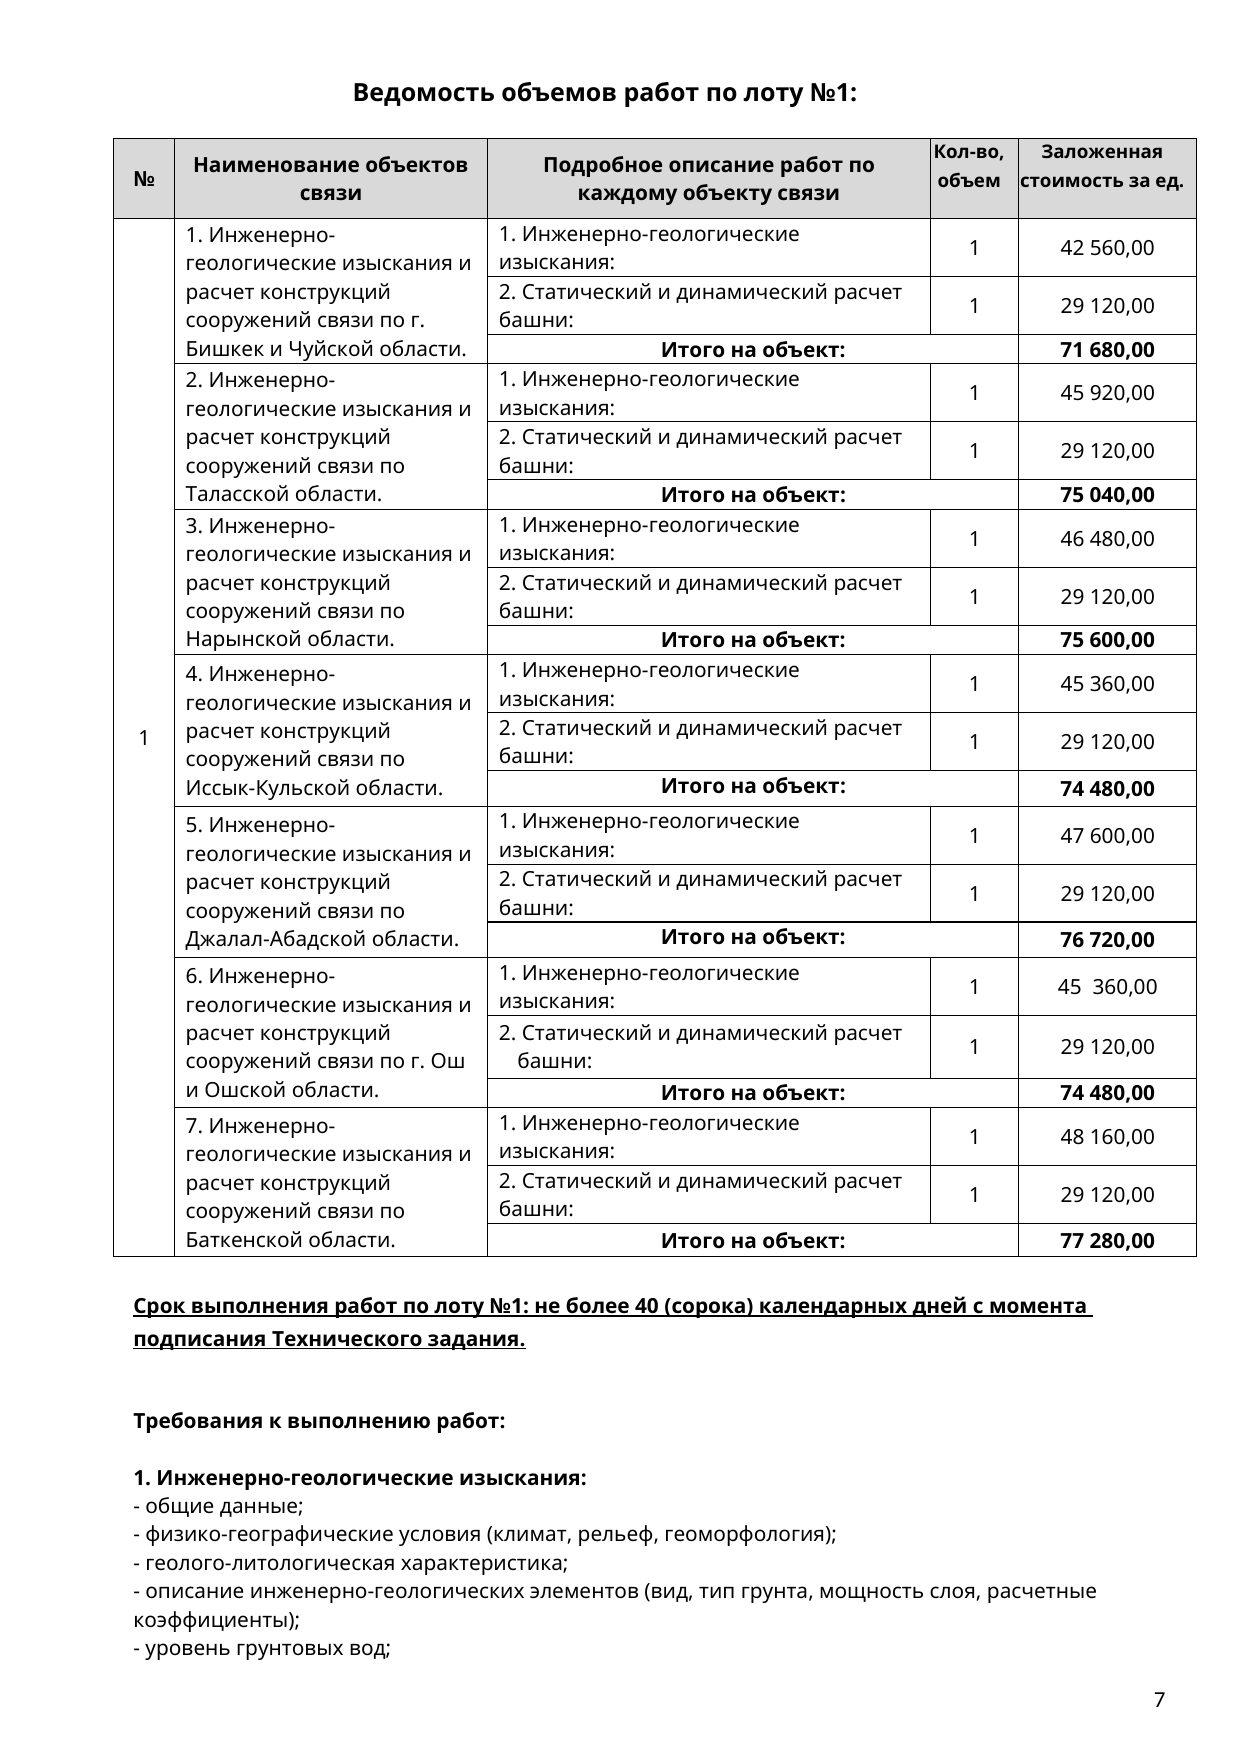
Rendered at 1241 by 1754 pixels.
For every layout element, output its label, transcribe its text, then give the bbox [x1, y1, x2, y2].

table_cell 47 600,00 [1019, 807, 1196, 863]
table_cell 1 [931, 219, 1018, 276]
table_cell 29 120,00 [1019, 1016, 1196, 1077]
table_cell 2. Статический и динамический расчет башни: [488, 1166, 930, 1223]
table_cell 2. Статический и динамический расчет башни: [488, 1016, 930, 1077]
table_cell 1 [114, 219, 174, 1256]
table_cell 29 120,00 [1019, 865, 1196, 921]
text Срок выполнения работ по лоту №1: не более 40 (сорока) календарных дней с момента подписания Технического задания. [133, 1291, 1165, 1352]
table_cell 6. Инженерно-геологические изыскания и расчет конструкций сооружений связи по г. Ош и Ошской области. [175, 958, 487, 1107]
table_cell 1 [931, 655, 1018, 712]
table_cell 29 120,00 [1019, 277, 1196, 334]
table_cell Итого на объект: [488, 1079, 1018, 1107]
table_cell Итого на объект: [488, 626, 1018, 654]
table_cell 2. Статический и динамический расчет башни: [488, 422, 930, 479]
table_cell 1 [931, 807, 1018, 863]
table_header Кол-во, объем [931, 139, 1018, 218]
table_cell 5. Инженерно-геологические изыскания и расчет конструкций сооружений связи по Джалал-Абадской области. [175, 807, 487, 957]
table_cell 2. Статический и динамический расчет башни: [488, 865, 930, 921]
table_cell 48 160,00 [1019, 1108, 1196, 1165]
table_cell 1. Инженерно-геологические изыскания: [488, 807, 930, 863]
table_cell 45 360,00 [1019, 655, 1196, 712]
table_cell 77 280,00 [1019, 1224, 1196, 1256]
text Требования к выполнению работ: [133, 1406, 1165, 1434]
table_cell 1. Инженерно-геологические изыскания: [488, 364, 930, 421]
table_cell 74 480,00 [1019, 1079, 1196, 1107]
table_cell 42 560,00 [1019, 219, 1196, 276]
table_cell 1 [931, 277, 1018, 334]
table_cell 46 480,00 [1019, 510, 1196, 567]
table_cell 1. Инженерно-геологические изыскания: [488, 219, 930, 276]
table_cell 4. Инженерно-геологические изыскания и расчет конструкций сооружений связи по Иссык-Кульской области. [175, 655, 487, 806]
table_cell 1 [931, 958, 1018, 1015]
table_cell 1 [931, 510, 1018, 567]
table_cell 3. Инженерно-геологические изыскания и расчет конструкций сооружений связи по Нарынской области. [175, 510, 487, 654]
table_cell Итого на объект: [488, 923, 1018, 957]
table_cell 29 120,00 [1019, 422, 1196, 479]
table_cell 29 120,00 [1019, 568, 1196, 624]
table_cell 2. Инженерно-геологические изыскания и расчет конструкций сооружений связи по Таласской области. [175, 364, 487, 509]
table_cell 45 920,00 [1019, 364, 1196, 421]
table_cell Итого на объект: [488, 1224, 1018, 1256]
table_cell 2. Статический и динамический расчет башни: [488, 713, 930, 770]
table_header № [114, 139, 174, 218]
table_cell 1. Инженерно-геологические изыскания: [488, 655, 930, 712]
table_cell 1. Инженерно-геологические изыскания: [488, 1108, 930, 1165]
table_cell 1 [931, 568, 1018, 624]
table_cell 1 [931, 364, 1018, 421]
text Ведомость объемов работ по лоту №1: [44, 75, 1165, 109]
table_cell 75 600,00 [1019, 626, 1196, 654]
table_cell 1 [931, 1166, 1018, 1223]
table_cell 75 040,00 [1019, 480, 1196, 509]
table_cell 29 120,00 [1019, 1166, 1196, 1223]
table_cell 1. Инженерно-геологические изыскания и расчет конструкций сооружений связи по г. Бишкек и Чуйской области. [175, 219, 487, 363]
table_cell 29 120,00 [1019, 713, 1196, 770]
table_cell 1 [931, 713, 1018, 770]
table_cell 1 [931, 1108, 1018, 1165]
table_cell Итого на объект: [488, 480, 1018, 509]
table_cell 2. Статический и динамический расчет башни: [488, 277, 930, 334]
table_cell 1 [931, 422, 1018, 479]
table_cell Итого на объект: [488, 771, 1018, 806]
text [133, 1463, 1165, 1662]
table_header Заложенная стоимость за ед. [1019, 139, 1196, 218]
table_cell 45 360,00 [1019, 958, 1196, 1015]
table_cell 1. Инженерно-геологические изыскания: [488, 958, 930, 1015]
table_cell 76 720,00 [1019, 923, 1196, 957]
table_cell 1. Инженерно-геологические изыскания: [488, 510, 930, 567]
table_cell 1 [931, 1016, 1018, 1077]
table_cell 71 680,00 [1019, 335, 1196, 363]
table_cell Итого на объект: [488, 335, 1018, 363]
table_header Наименование объектов связи [175, 139, 487, 218]
table_cell 2. Статический и динамический расчет башни: [488, 568, 930, 624]
table_header Подробное описание работ по каждому объекту связи [488, 139, 930, 218]
table_cell 7. Инженерно-геологические изыскания и расчет конструкций сооружений связи по Баткенской области. [175, 1108, 487, 1256]
table_cell 74 480,00 [1019, 771, 1196, 806]
table_cell 1 [931, 865, 1018, 921]
